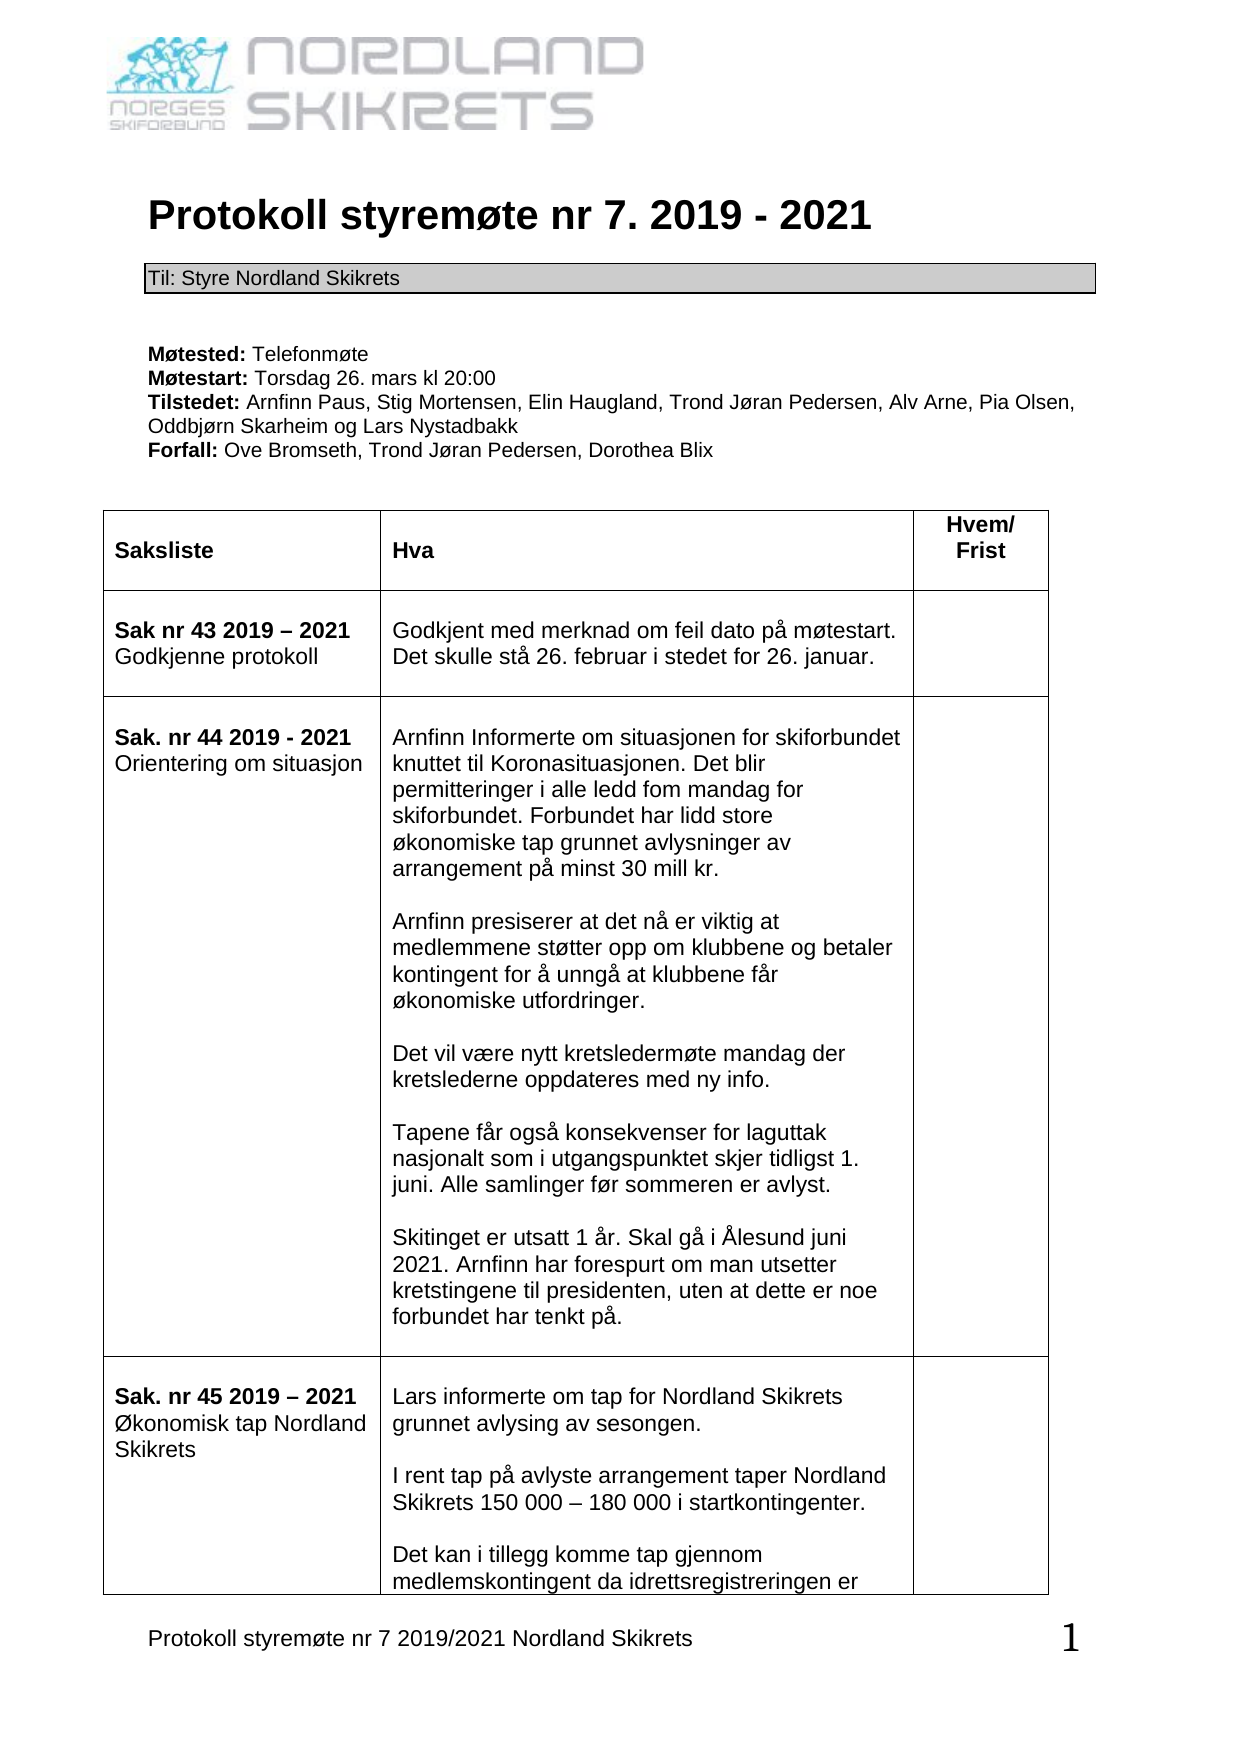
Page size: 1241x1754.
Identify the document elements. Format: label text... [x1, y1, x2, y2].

table_header Saksliste [104, 511, 380, 589]
table_cell [914, 591, 1048, 696]
table_header Hva [381, 511, 913, 589]
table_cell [381, 1357, 913, 1594]
picture [106, 37, 645, 130]
text Til: Styre Nordland Skikrets [146, 264, 1095, 292]
text Møtestart: Torsdag 26. mars kl 20:00 [148, 366, 1093, 390]
table_cell Sak. nr 44 2019 - 2021 Orientering om situasjon [104, 697, 380, 1356]
text Forfall: Ove Bromseth, Trond Jøran Pedersen, Dorothea Blix [148, 438, 1093, 462]
text Tilstedet: Arnfinn Paus, Stig Mortensen, Elin Haugland, Trond Jøran Pedersen, Alv Arne, Pia Olsen, Oddbjørn Skarheim og Lars Nystadbakk [148, 390, 1093, 438]
table_header Hvem/Frist [914, 511, 1048, 589]
table_cell [914, 697, 1048, 1356]
text Møtested: Telefonmøte [148, 342, 1093, 366]
title Protokoll styremøte nr 7. 2019 - 2021 [148, 191, 1093, 239]
table_cell Godkjent med merknad om feil dato på møtestart. Det skulle stå 26. februar i stedet for 26. januar. [381, 591, 913, 696]
table_cell Sak nr 43 2019 – 2021 Godkjenne protokoll [104, 591, 380, 696]
table_cell Arnfinn Informerte om situasjonen for skiforbundet knuttet til Koronasituasjonen. Det blir permitteringer i alle ledd fom mandag for skiforbundet. Forbundet har lidd store økonomiske tap grunnet avlysninger av arrangement på minst 30 mill kr. Arnfinn presiserer at det nå er viktig at medlemmene støtter opp om klubbene og betaler kontingent for å unngå at klubbene får økonomiske utfordringer. Det vil være nytt kretsledermøte mandag der kretslederne oppdateres med ny info. Tapene får også konsekvenser for laguttak nasjonalt som i utgangspunktet skjer tidligst 1. juni. Alle samlinger før sommeren er avlyst. Skitinget er utsatt 1 år. Skal gå i Ålesund juni 2021. Arnfinn har forespurt om man utsetter kretstingene til presidenten, uten at dette er noe forbundet har tenkt på. [381, 697, 913, 1356]
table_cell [104, 1357, 380, 1594]
table_cell [914, 1357, 1048, 1594]
